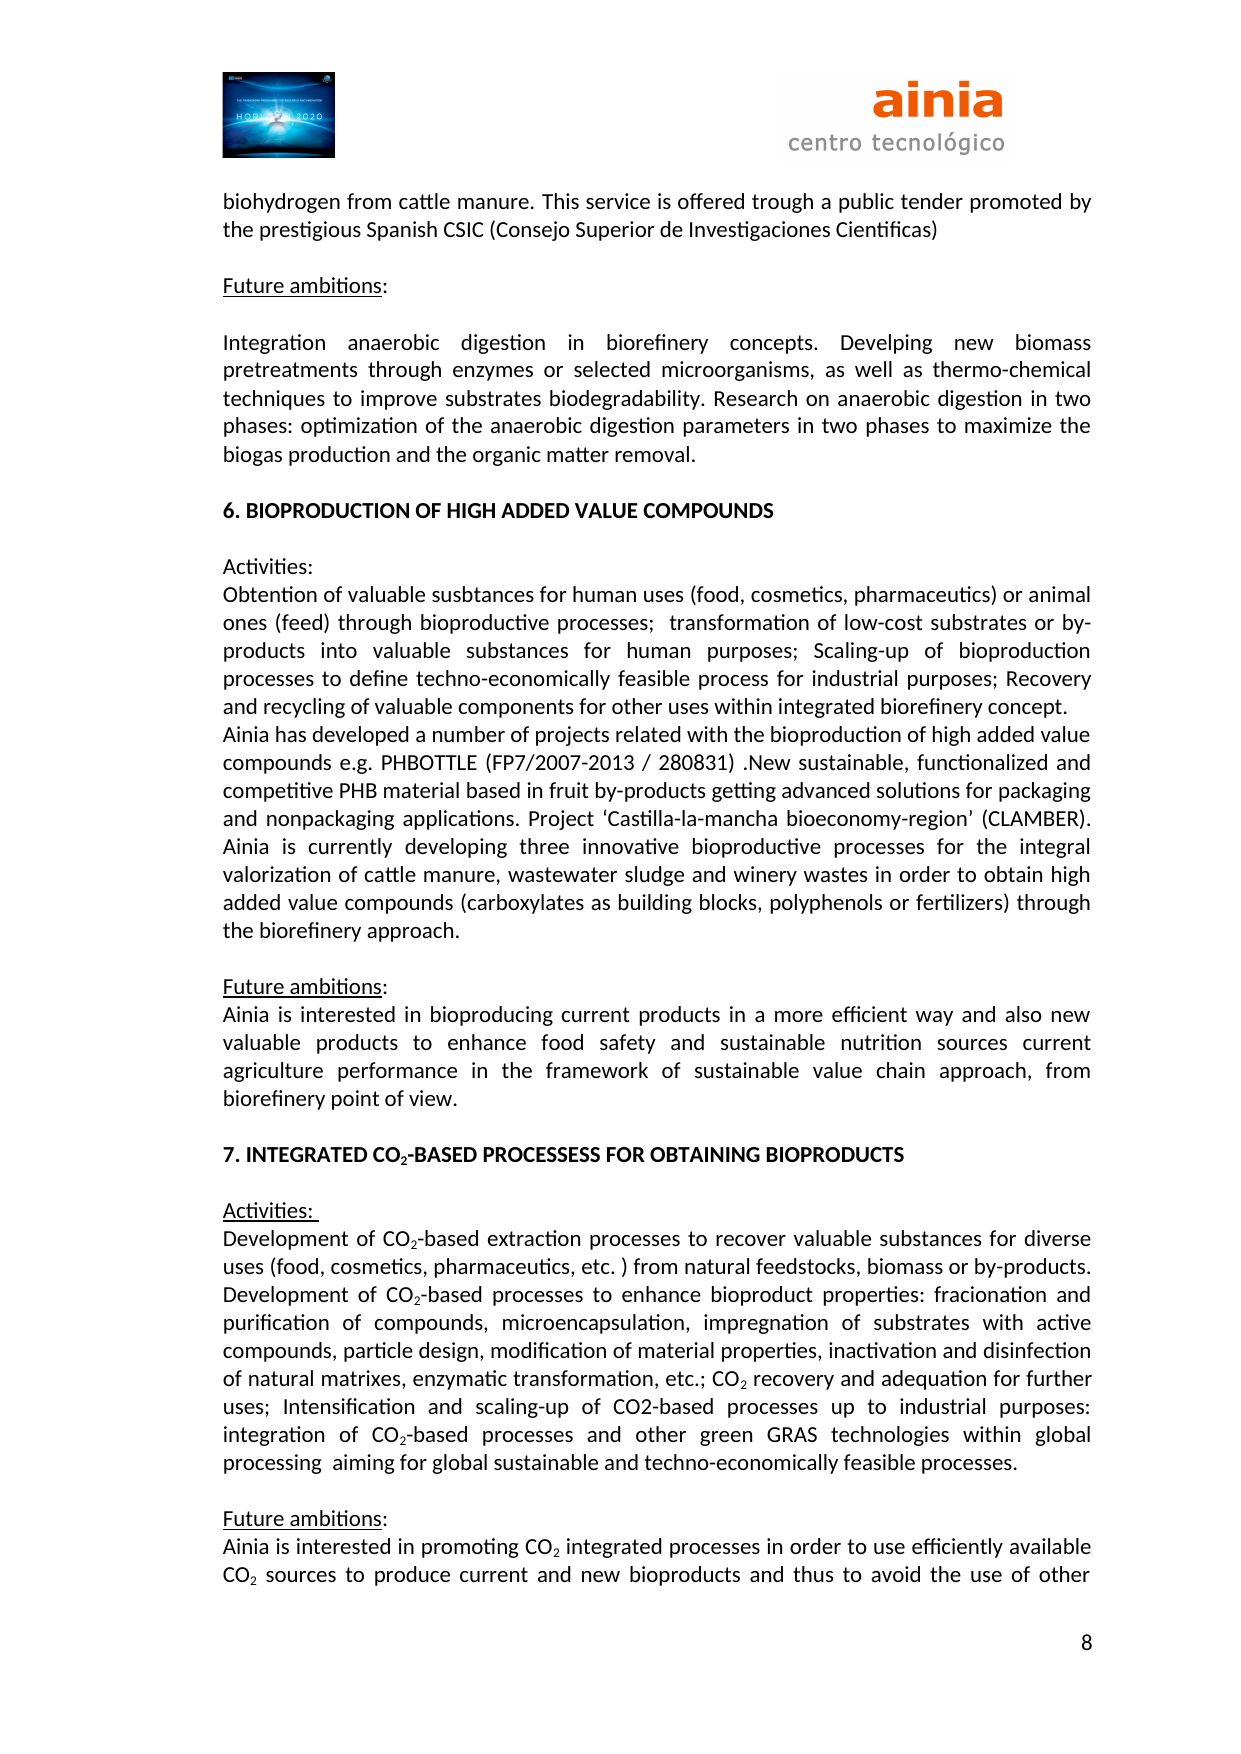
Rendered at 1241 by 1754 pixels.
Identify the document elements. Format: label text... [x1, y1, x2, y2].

text Ainia is interested in bioproducing current products in a more efficient way and also new valuable products to enhance food safety and sustainable nutrition sources current agriculture performance in the framework of sustainable value chain approach, from biorefinery point of view. [223, 1000, 1093, 1112]
list Obtention of valuable susbtances for human uses (food, cosmetics, pharmaceutics) or animal ones (feed) through bioproductive processes; transformation of low-cost substrates or by-products into valuable substances for human purposes; Scaling-up of bioproduction processes to define techno-economically feasible process for industrial purposes; Recovery and recycling of valuable components for other uses within integrated biorefinery concept. [223, 580, 1093, 720]
text 6. BIOPRODUCTION OF HIGH ADDED VALUE COMPOUNDS [223, 496, 1093, 524]
picture [782, 73, 1011, 163]
list Activities: [223, 1196, 1093, 1224]
text Future ambitions: [223, 272, 1093, 299]
text 7. INTEGRATED CO2-BASED PROCESSESS FOR OBTAINING BIOPRODUCTS [223, 1140, 1093, 1168]
text Future ambitions: [223, 1504, 1093, 1532]
picture [222, 72, 335, 158]
text Future ambitions: [223, 972, 1093, 1000]
list Activities: [223, 552, 1093, 580]
text Development of CO2-based extraction processes to recover valuable substances for diverse uses (food, cosmetics, pharmaceutics, etc. ) from natural feedstocks, biomass or by-products. Development of CO2-based processes to enhance bioproduct properties: fracionation and purification of compounds, microencapsulation, impregnation of substrates with active compounds, particle design, modification of material properties, inactivation and disinfection of natural matrixes, enzymatic transformation, etc.; CO2 recovery and adequation for further uses; Intensification and scaling-up of CO2-based processes up to industrial purposes: integration of CO2-based processes and other green GRAS technologies within global processing aiming for global sustainable and techno-economically feasible processes. [223, 1224, 1093, 1476]
list Integration anaerobic digestion in biorefinery concepts. Develping new biomass pretreatments through enzymes or selected microorganisms, as well as thermo-chemical techniques to improve substrates biodegradability. Research on anaerobic digestion in two phases: optimization of the anaerobic digestion parameters in two phases to maximize the biogas production and the organic matter removal. [223, 328, 1093, 468]
list Ainia has developed a number of projects related with the bioproduction of high added value compounds e.g. PHBOTTLE (FP7/2007-2013 / 280831) .New sustainable, functionalized and competitive PHB material based in fruit by-products getting advanced solutions for packaging and nonpackaging applications. Project ‘Castilla-la-mancha bioeconomy-region’ (CLAMBER). Ainia is currently developing three innovative bioproductive processes for the integral valorization of cattle manure, wastewater sludge and winery wastes in order to obtain high added value compounds (carboxylates as building blocks, polyphenols or fertilizers) through the biorefinery approach. [223, 720, 1093, 944]
